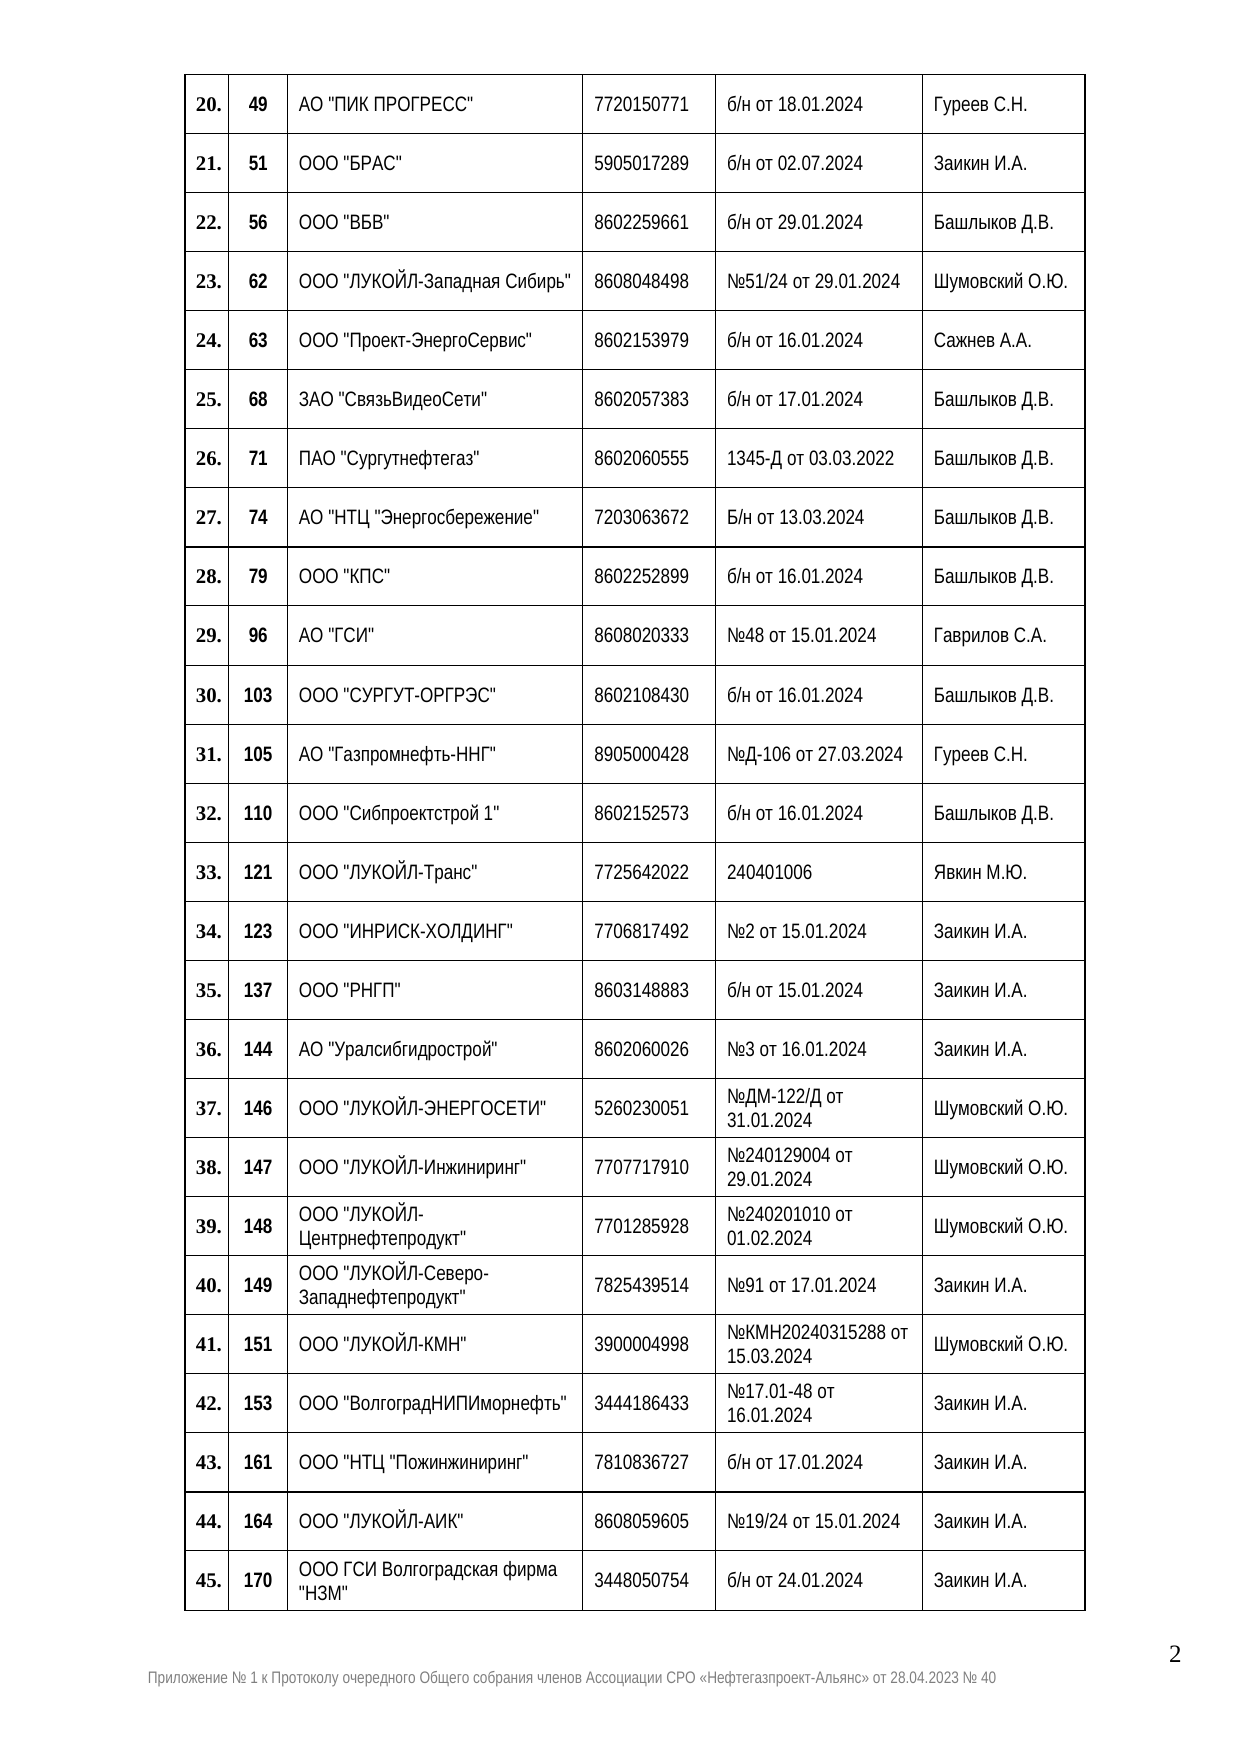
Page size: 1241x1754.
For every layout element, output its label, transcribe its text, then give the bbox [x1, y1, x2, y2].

table_cell 8602108430 [583, 666, 715, 723]
table_cell ООО "НТЦ "Пожинжиниринг" [288, 1433, 582, 1491]
table_cell Башлыков Д.В. [923, 370, 1084, 428]
table_cell АО "ПИК ПРОГРЕСС" [288, 75, 582, 133]
table_cell 110 [229, 784, 287, 842]
table_cell ООО "ИНРИСК-ХОЛДИНГ" [288, 902, 582, 960]
table_cell [186, 488, 228, 546]
table_cell 5260230051 [583, 1079, 715, 1137]
table_cell АО "ГСИ" [288, 606, 582, 664]
table_cell [186, 1374, 228, 1432]
table_cell [186, 725, 228, 783]
table_cell Шумовский О.Ю. [923, 252, 1084, 310]
table_cell ООО ГСИ Волгоградская фирма "НЗМ" [288, 1551, 582, 1609]
table_cell Сажнев А.А. [923, 311, 1084, 369]
table_cell ООО "ЛУКОЙЛ-Северо-Западнефтепродукт" [288, 1256, 582, 1314]
table_cell Шумовский О.Ю. [923, 1138, 1084, 1196]
table_cell АО "Уралсибгидрострой" [288, 1020, 582, 1078]
table_cell Башлыков Д.В. [923, 666, 1084, 723]
table_cell 121 [229, 843, 287, 901]
table_cell б/н от 15.01.2024 [716, 961, 922, 1019]
table_cell 56 [229, 193, 287, 251]
table_cell 7720150771 [583, 75, 715, 133]
table_cell Заикин И.А. [923, 134, 1084, 192]
table_cell б/н от 17.01.2024 [716, 370, 922, 428]
table_cell 8608020333 [583, 606, 715, 664]
table_cell ООО "ВолгоградНИПИморнефть" [288, 1374, 582, 1432]
table_cell Гуреев С.Н. [923, 75, 1084, 133]
table_cell ООО "ЛУКОЙЛ-Западная Сибирь" [288, 252, 582, 310]
table_cell [186, 134, 228, 192]
table_cell [186, 311, 228, 369]
table_cell [186, 1315, 228, 1373]
table_cell №51/24 от 29.01.2024 [716, 252, 922, 310]
table_cell Башлыков Д.В. [923, 488, 1084, 546]
table_cell б/н от 29.01.2024 [716, 193, 922, 251]
table_cell 8602153979 [583, 311, 715, 369]
table_cell ООО "РНГП" [288, 961, 582, 1019]
table_cell [186, 961, 228, 1019]
table_cell б/н от 02.07.2024 [716, 134, 922, 192]
table_cell 1345-Д от 03.03.2022 [716, 429, 922, 487]
table_cell Заикин И.А. [923, 902, 1084, 960]
table_cell №17.01-48 от 16.01.2024 [716, 1374, 922, 1432]
table_cell 164 [229, 1493, 287, 1550]
table_cell 8602259661 [583, 193, 715, 251]
table_cell [186, 1433, 228, 1491]
table_cell 103 [229, 666, 287, 723]
table_cell 7707717910 [583, 1138, 715, 1196]
table_cell 8602060555 [583, 429, 715, 487]
table_cell Башлыков Д.В. [923, 429, 1084, 487]
table_cell Заикин И.А. [923, 1020, 1084, 1078]
table_cell 71 [229, 429, 287, 487]
table_cell №Д-106 от 27.03.2024 [716, 725, 922, 783]
table_cell 161 [229, 1433, 287, 1491]
table_cell [186, 1197, 228, 1255]
table_cell №КМН20240315288 от 15.03.2024 [716, 1315, 922, 1373]
table_cell б/н от 16.01.2024 [716, 548, 922, 605]
table_cell 144 [229, 1020, 287, 1078]
table_cell ООО "БРАС" [288, 134, 582, 192]
table_cell №19/24 от 15.01.2024 [716, 1493, 922, 1550]
table_cell [186, 370, 228, 428]
table_cell ООО "Сибпроектстрой 1" [288, 784, 582, 842]
table_cell Заикин И.А. [923, 961, 1084, 1019]
table_cell Шумовский О.Ю. [923, 1315, 1084, 1373]
table_cell 170 [229, 1551, 287, 1609]
table_cell [186, 1138, 228, 1196]
table_cell [186, 843, 228, 901]
table_cell [186, 1256, 228, 1314]
table_cell ПАО "Сургутнефтегаз" [288, 429, 582, 487]
table_cell ООО "ЛУКОЙЛ-АИК" [288, 1493, 582, 1550]
table_cell ООО "ЛУКОЙЛ-КМН" [288, 1315, 582, 1373]
table_cell 153 [229, 1374, 287, 1432]
table_cell №48 от 15.01.2024 [716, 606, 922, 664]
table_cell 148 [229, 1197, 287, 1255]
table_cell Явкин М.Ю. [923, 843, 1084, 901]
table_cell ООО "ЛУКОЙЛ-Транс" [288, 843, 582, 901]
table_cell б/н от 17.01.2024 [716, 1433, 922, 1491]
table_cell 49 [229, 75, 287, 133]
table_cell Заикин И.А. [923, 1433, 1084, 1491]
table_cell [186, 784, 228, 842]
table_cell ООО "Проект-ЭнергоСервис" [288, 311, 582, 369]
table_cell [186, 75, 228, 133]
table_cell [186, 1551, 228, 1609]
table_cell 149 [229, 1256, 287, 1314]
table_cell 74 [229, 488, 287, 546]
table_cell б/н от 24.01.2024 [716, 1551, 922, 1609]
table_cell [186, 902, 228, 960]
table_cell №2 от 15.01.2024 [716, 902, 922, 960]
table_cell Башлыков Д.В. [923, 548, 1084, 605]
table_cell Башлыков Д.В. [923, 193, 1084, 251]
table_cell 7825439514 [583, 1256, 715, 1314]
table_cell АО "Газпромнефть-ННГ" [288, 725, 582, 783]
table_cell 8905000428 [583, 725, 715, 783]
table_cell [186, 193, 228, 251]
table_cell №240129004 от 29.01.2024 [716, 1138, 922, 1196]
table_cell ООО "СУРГУТ-ОРГРЭС" [288, 666, 582, 723]
table_cell Б/н от 13.03.2024 [716, 488, 922, 546]
table_cell АО "НТЦ "Энергосбережение" [288, 488, 582, 546]
table_cell 79 [229, 548, 287, 605]
table_cell Заикин И.А. [923, 1256, 1084, 1314]
table_cell Гаврилов С.А. [923, 606, 1084, 664]
table_cell 240401006 [716, 843, 922, 901]
table_cell ООО "ЛУКОЙЛ-Инжиниринг" [288, 1138, 582, 1196]
table_cell Шумовский О.Ю. [923, 1197, 1084, 1255]
table_cell №3 от 16.01.2024 [716, 1020, 922, 1078]
table_cell 8608048498 [583, 252, 715, 310]
table_cell ООО "КПС" [288, 548, 582, 605]
table_cell [186, 666, 228, 723]
table_cell 137 [229, 961, 287, 1019]
table_cell 3444186433 [583, 1374, 715, 1432]
table_cell ООО "ВБВ" [288, 193, 582, 251]
table_cell 8602252899 [583, 548, 715, 605]
table_cell 8603148883 [583, 961, 715, 1019]
table_cell 68 [229, 370, 287, 428]
table_cell Башлыков Д.В. [923, 784, 1084, 842]
table_cell 7810836727 [583, 1433, 715, 1491]
table_cell [186, 1020, 228, 1078]
table_cell 7725642022 [583, 843, 715, 901]
table_cell №ДМ-122/Д от 31.01.2024 [716, 1079, 922, 1137]
table_cell [186, 1493, 228, 1550]
table_cell [186, 429, 228, 487]
table_cell 151 [229, 1315, 287, 1373]
table_cell [186, 1079, 228, 1137]
table_cell б/н от 16.01.2024 [716, 784, 922, 842]
table_cell 147 [229, 1138, 287, 1196]
table_cell 8602060026 [583, 1020, 715, 1078]
table_cell 105 [229, 725, 287, 783]
table_cell ЗАО "СвязьВидеоСети" [288, 370, 582, 428]
table_cell 7706817492 [583, 902, 715, 960]
table_cell 123 [229, 902, 287, 960]
table_cell [186, 548, 228, 605]
table_cell [186, 606, 228, 664]
table_cell 7701285928 [583, 1197, 715, 1255]
table_cell Заикин И.А. [923, 1551, 1084, 1609]
table_cell 3900004998 [583, 1315, 715, 1373]
table_cell 3448050754 [583, 1551, 715, 1609]
table_cell 63 [229, 311, 287, 369]
table_cell б/н от 16.01.2024 [716, 666, 922, 723]
table_cell №240201010 от 01.02.2024 [716, 1197, 922, 1255]
table_cell ООО "ЛУКОЙЛ-ЭНЕРГОСЕТИ" [288, 1079, 582, 1137]
table_cell Заикин И.А. [923, 1493, 1084, 1550]
table_cell 146 [229, 1079, 287, 1137]
table_cell №91 от 17.01.2024 [716, 1256, 922, 1314]
table_cell 96 [229, 606, 287, 664]
table_cell 62 [229, 252, 287, 310]
table_cell Гуреев С.Н. [923, 725, 1084, 783]
table_cell [186, 252, 228, 310]
table_cell 5905017289 [583, 134, 715, 192]
table_cell 7203063672 [583, 488, 715, 546]
table_cell ООО "ЛУКОЙЛ-Центрнефтепродукт" [288, 1197, 582, 1255]
table_cell 51 [229, 134, 287, 192]
table_cell б/н от 18.01.2024 [716, 75, 922, 133]
table_cell 8602152573 [583, 784, 715, 842]
table_cell Заикин И.А. [923, 1374, 1084, 1432]
table_cell 8602057383 [583, 370, 715, 428]
table_cell б/н от 16.01.2024 [716, 311, 922, 369]
table_cell Шумовский О.Ю. [923, 1079, 1084, 1137]
table_cell 8608059605 [583, 1493, 715, 1550]
